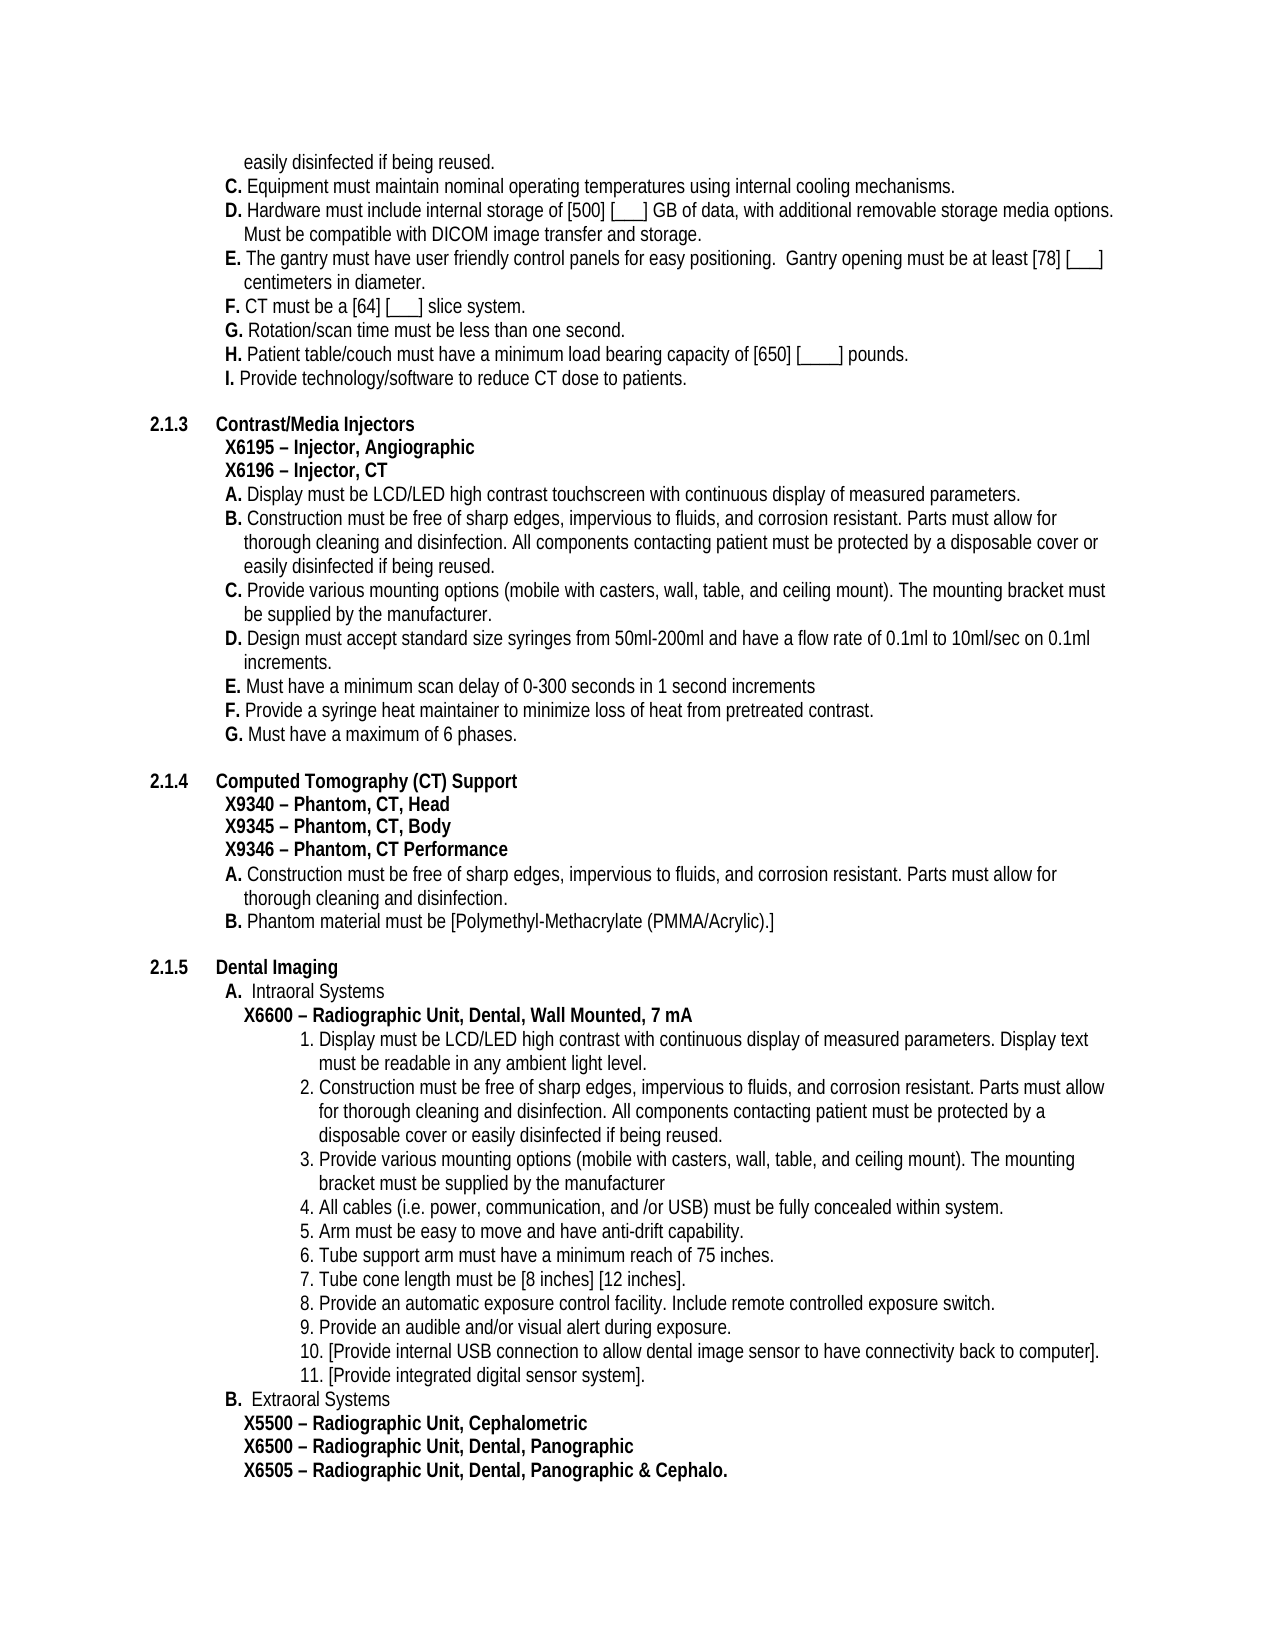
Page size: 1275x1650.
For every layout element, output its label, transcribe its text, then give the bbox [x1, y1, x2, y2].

list 10. [Provide internal USB connection to allow dental image sensor to have connectivity back to computer]. [300, 1338, 1125, 1362]
text X9346 – Phantom, CT Performance [150, 838, 1091, 861]
text 2.1.5 Dental Imaging [150, 956, 1091, 979]
text X6196 – Injector, CT [150, 459, 1091, 482]
list F. CT must be a [64] [___] slice system. [225, 294, 1125, 318]
text 2.1.4 Computed Tomography (CT) Support [150, 770, 1091, 793]
list X5500 – Radiographic Unit, Cephalometric [225, 1410, 1125, 1434]
list X6600 – Radiographic Unit, Dental, Wall Mounted, 7 mA [225, 1003, 1125, 1027]
list E. Must have a minimum scan delay of 0-300 seconds in 1 second increments [225, 674, 1125, 698]
list A. Construction must be free of sharp edges, impervious to fluids, and corrosion resistant. Parts must allow for thorough cleaning and disinfection. [225, 861, 1125, 909]
list 8. Provide an automatic exposure control facility. Include remote controlled exposure switch. [300, 1291, 1125, 1314]
list 2. Construction must be free of sharp edges, impervious to fluids, and corrosion resistant. Parts must allow for thorough cleaning and disinfection. All components contacting patient must be protected by a disposable cover or easily disinfected if being reused. [300, 1075, 1125, 1147]
list E. The gantry must have user friendly control panels for easy positioning. Gantry opening must be at least [78] [___] centimeters in diameter. [225, 246, 1125, 294]
list C. Equipment must maintain nominal operating temperatures using internal cooling mechanisms. [225, 174, 1125, 198]
text X9340 – Phantom, CT, Head [150, 793, 1091, 816]
list A. Intraoral Systems [225, 979, 1125, 1003]
list I. Provide technology/software to reduce CT dose to patients. [225, 366, 1125, 389]
list X6505 – Radiographic Unit, Dental, Panographic & Cephalo. [225, 1458, 1125, 1482]
text X9345 – Phantom, CT, Body [150, 816, 1091, 838]
list C. Provide various mounting options (mobile with casters, wall, table, and ceiling mount). The mounting bracket must be supplied by the manufacturer. [225, 578, 1125, 626]
list B. Phantom material must be [Polymethyl-Methacrylate (PMMA/Acrylic).] [225, 909, 1125, 933]
list X6500 – Radiographic Unit, Dental, Panographic [225, 1434, 1125, 1458]
list 5. Arm must be easy to move and have anti-drift capability. [300, 1219, 1125, 1243]
list G. Rotation/scan time must be less than one second. [225, 318, 1125, 342]
list F. Provide a syringe heat maintainer to minimize loss of heat from pretreated contrast. [225, 698, 1125, 722]
text X6195 – Injector, Angiographic [150, 436, 1091, 459]
list 9. Provide an audible and/or visual alert during exposure. [300, 1314, 1125, 1338]
list A. Display must be LCD/LED high contrast touchscreen with continuous display of measured parameters. [225, 482, 1125, 506]
list 1. Display must be LCD/LED high contrast with continuous display of measured parameters. Display text must be readable in any ambient light level. [300, 1027, 1125, 1075]
list 6. Tube support arm must have a minimum reach of 75 inches. [300, 1243, 1125, 1267]
list D. Design must accept standard size syringes from 50ml-200ml and have a flow rate of 0.1ml to 10ml/sec on 0.1ml increments. [225, 626, 1125, 674]
list 3. Provide various mounting options (mobile with casters, wall, table, and ceiling mount). The mounting bracket must be supplied by the manufacturer [300, 1147, 1125, 1195]
text 2.1.3 Contrast/Media Injectors [150, 413, 1091, 436]
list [225, 150, 1125, 174]
list B. Extraoral Systems [225, 1386, 1125, 1410]
list 4. All cables (i.e. power, communication, and /or USB) must be fully concealed within system. [300, 1195, 1125, 1219]
list D. Hardware must include internal storage of [500] [___] GB of data, with additional removable storage media options. Must be compatible with DICOM image transfer and storage. [225, 198, 1125, 246]
list H. Patient table/couch must have a minimum load bearing capacity of [650] [____] pounds. [225, 342, 1125, 366]
list G. Must have a maximum of 6 phases. [225, 722, 1125, 746]
list 7. Tube cone length must be [8 inches] [12 inches]. [300, 1267, 1125, 1291]
list 11. [Provide integrated digital sensor system]. [300, 1362, 1125, 1386]
